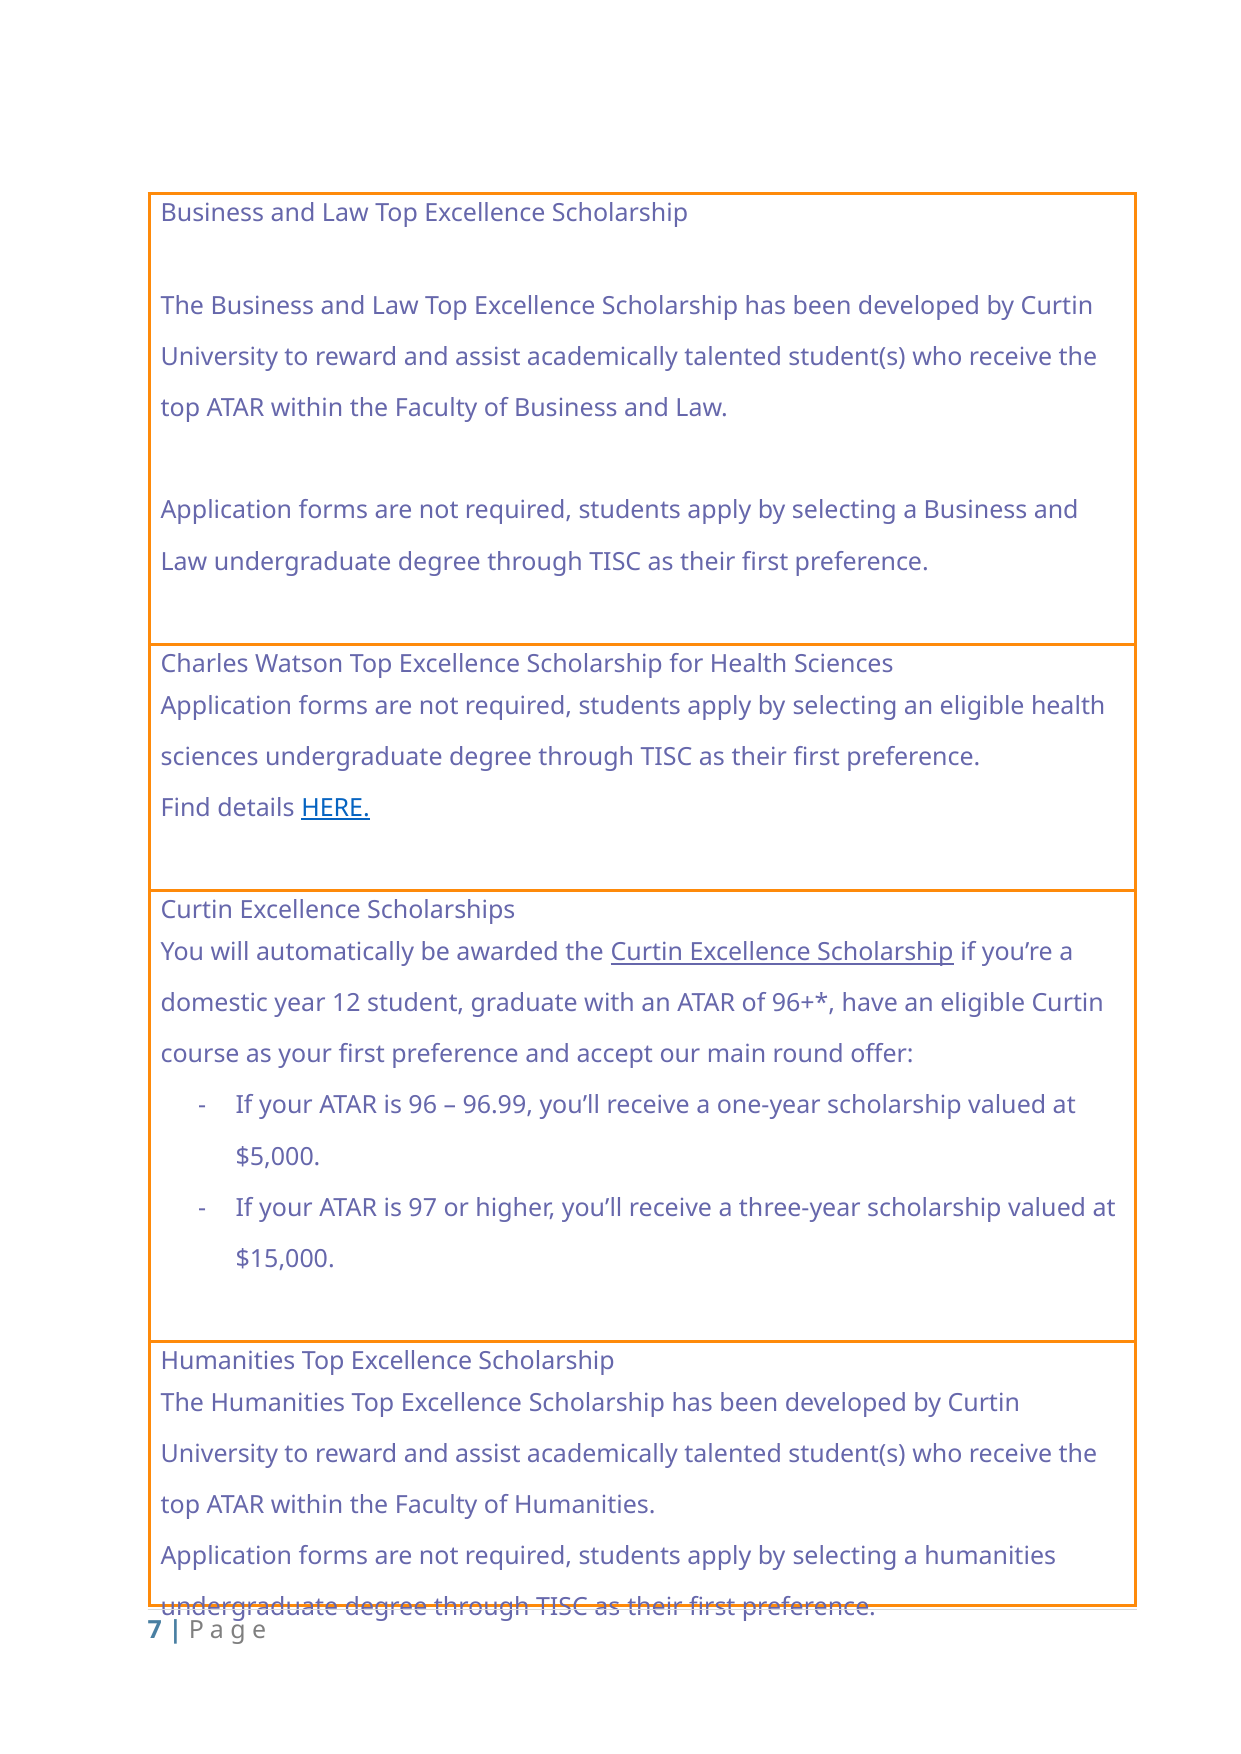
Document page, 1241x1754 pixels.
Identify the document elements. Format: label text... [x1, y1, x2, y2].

table_header Business and Law Top Excellence Scholarship The Business and Law Top Excellence Scholarship has been developed by Curtin University to reward and assist academically talented student(s) who receive the top ATAR within the Faculty of Business and Law. Application forms are not required, students apply by selecting a Business and Law undergraduate degree through TISC as their first preference. [151, 195, 1134, 643]
table_cell Charles Watson Top Excellence Scholarship for Health Sciences Application forms are not required, students apply by selecting an eligible health sciences undergraduate degree through TISC as their first preference. Find details HERE. [151, 646, 1134, 889]
table_cell Humanities Top Excellence Scholarship The Humanities Top Excellence Scholarship has been developed by Curtin University to reward and assist academically talented student(s) who receive the top ATAR within the Faculty of Humanities. Application forms are not required, students apply by selecting a humanities undergraduate degree through TISC as their first preference. Find details HERE. [151, 1343, 1134, 1604]
table_cell Curtin Excellence Scholarships You will automatically be awarded the Curtin Excellence Scholarship if you’re a domestic year 12 student, graduate with an ATAR of 96+*, have an eligible Curtin course as your first preference and accept our main round offer: If your ATAR is 96 – 96.99, you’ll receive a one-year scholarship valued at $5,000. If your ATAR is 97 or higher, you’ll receive a three-year scholarship valued at $15,000. [151, 892, 1134, 1340]
